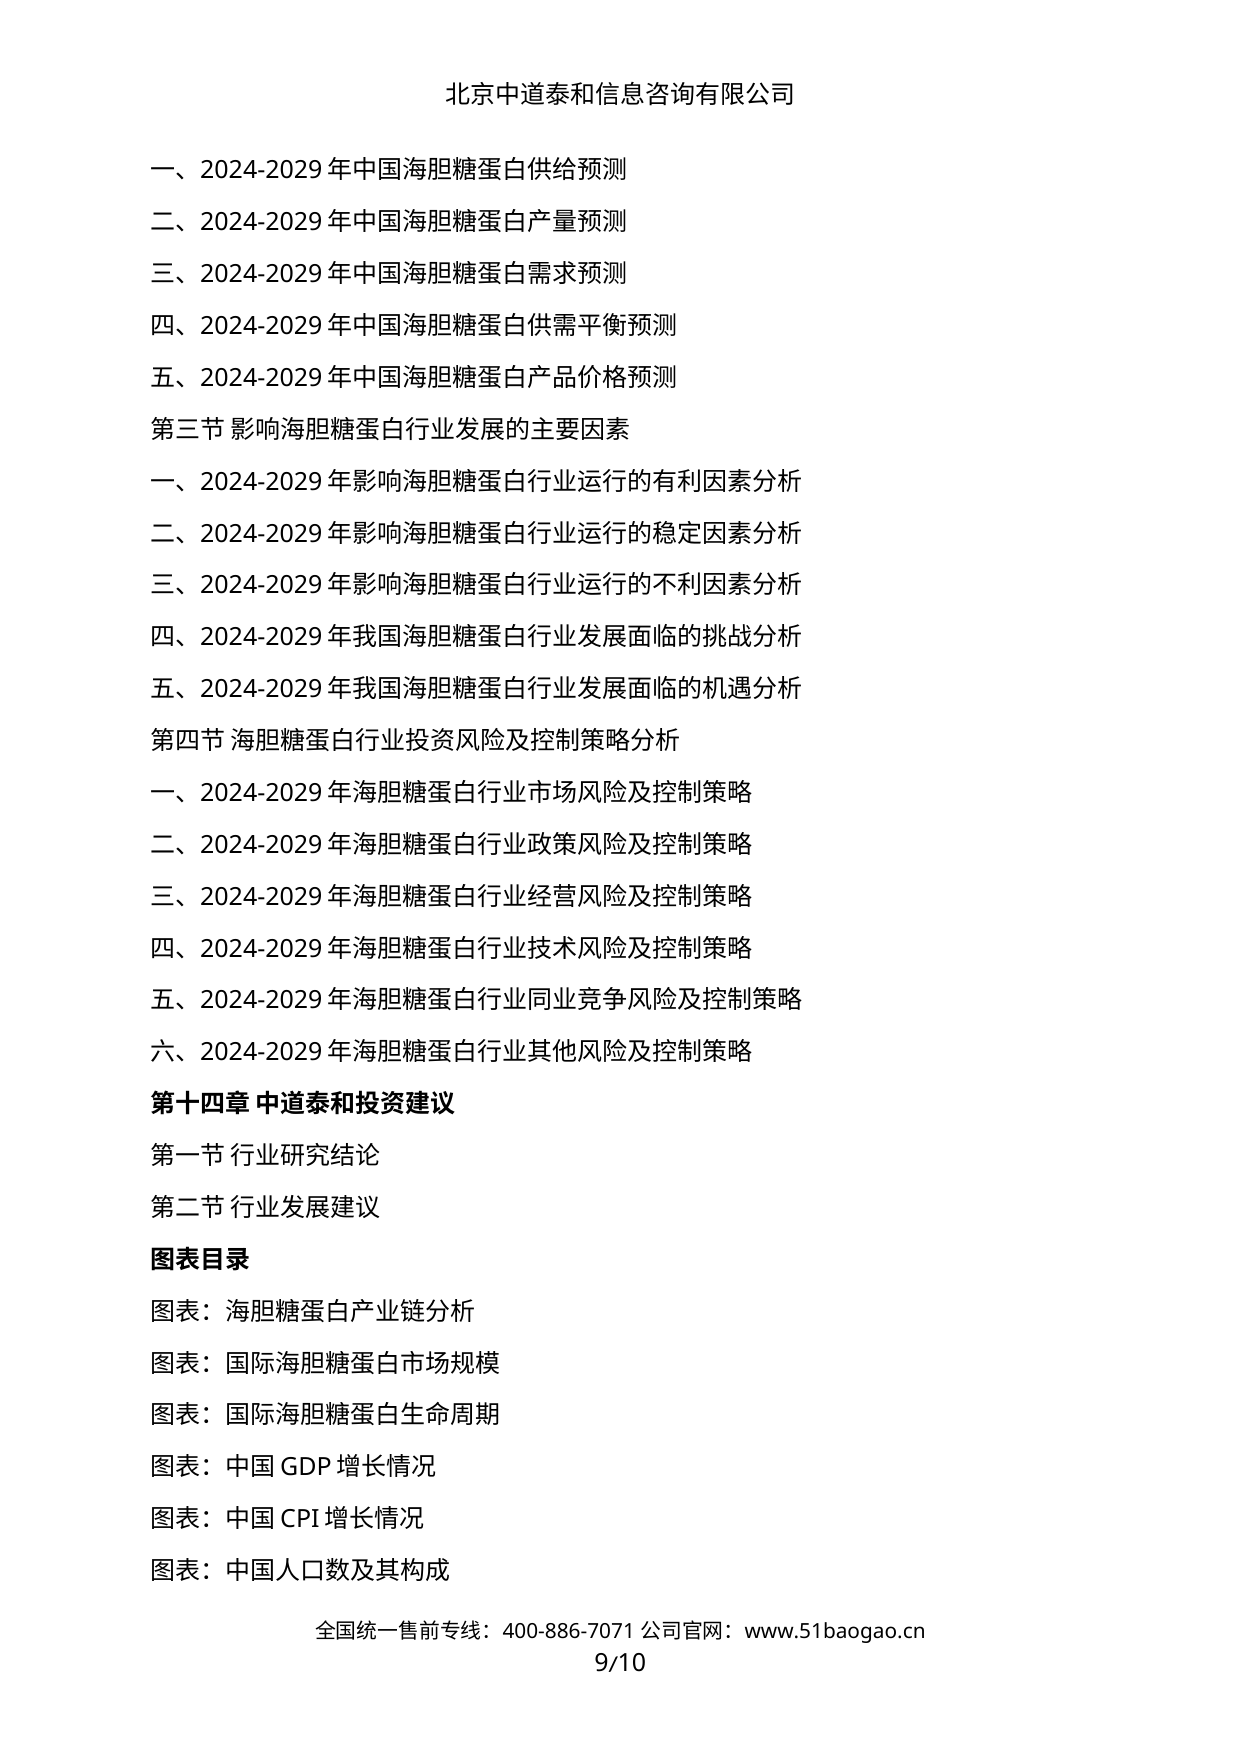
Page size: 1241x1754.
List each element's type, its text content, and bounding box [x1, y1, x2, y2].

text 图表：国际海胆糖蛋白市场规模 [150, 1343, 1090, 1379]
text 图表：国际海胆糖蛋白生命周期 [150, 1395, 1090, 1431]
text 一、2024-2029年中国海胆糖蛋白供给预测 [150, 150, 1090, 186]
text 四、2024-2029年我国海胆糖蛋白行业发展面临的挑战分析 [150, 617, 1090, 653]
text 第三节 影响海胆糖蛋白行业发展的主要因素 [150, 409, 1090, 446]
text 二、2024-2029年中国海胆糖蛋白产量预测 [150, 202, 1090, 238]
text 五、2024-2029年海胆糖蛋白行业同业竞争风险及控制策略 [150, 980, 1090, 1016]
text 图表：中国CPI增长情况 [150, 1499, 1090, 1535]
text 六、2024-2029年海胆糖蛋白行业其他风险及控制策略 [150, 1032, 1090, 1068]
text 四、2024-2029年海胆糖蛋白行业技术风险及控制策略 [150, 928, 1090, 964]
text 三、2024-2029年影响海胆糖蛋白行业运行的不利因素分析 [150, 565, 1090, 601]
text 四、2024-2029年中国海胆糖蛋白供需平衡预测 [150, 306, 1090, 342]
text 三、2024-2029年海胆糖蛋白行业经营风险及控制策略 [150, 876, 1090, 912]
text 图表：海胆糖蛋白产业链分析 [150, 1291, 1090, 1327]
text 五、2024-2029年中国海胆糖蛋白产品价格预测 [150, 357, 1090, 394]
text 第十四章 中道泰和投资建议 [150, 1084, 1090, 1120]
text 二、2024-2029年影响海胆糖蛋白行业运行的稳定因素分析 [150, 513, 1090, 549]
text 二、2024-2029年海胆糖蛋白行业政策风险及控制策略 [150, 824, 1090, 861]
text 一、2024-2029年影响海胆糖蛋白行业运行的有利因素分析 [150, 461, 1090, 497]
text 第一节 行业研究结论 [150, 1136, 1090, 1172]
text 五、2024-2029年我国海胆糖蛋白行业发展面临的机遇分析 [150, 669, 1090, 705]
text 第二节 行业发展建议 [150, 1187, 1090, 1224]
text 图表：中国GDP增长情况 [150, 1447, 1090, 1483]
text 一、2024-2029年海胆糖蛋白行业市场风险及控制策略 [150, 772, 1090, 809]
text 图表：中国人口数及其构成 [150, 1551, 1090, 1587]
text 第四节 海胆糖蛋白行业投资风险及控制策略分析 [150, 721, 1090, 757]
text 图表目录 [150, 1239, 1090, 1276]
text 三、2024-2029年中国海胆糖蛋白需求预测 [150, 254, 1090, 290]
